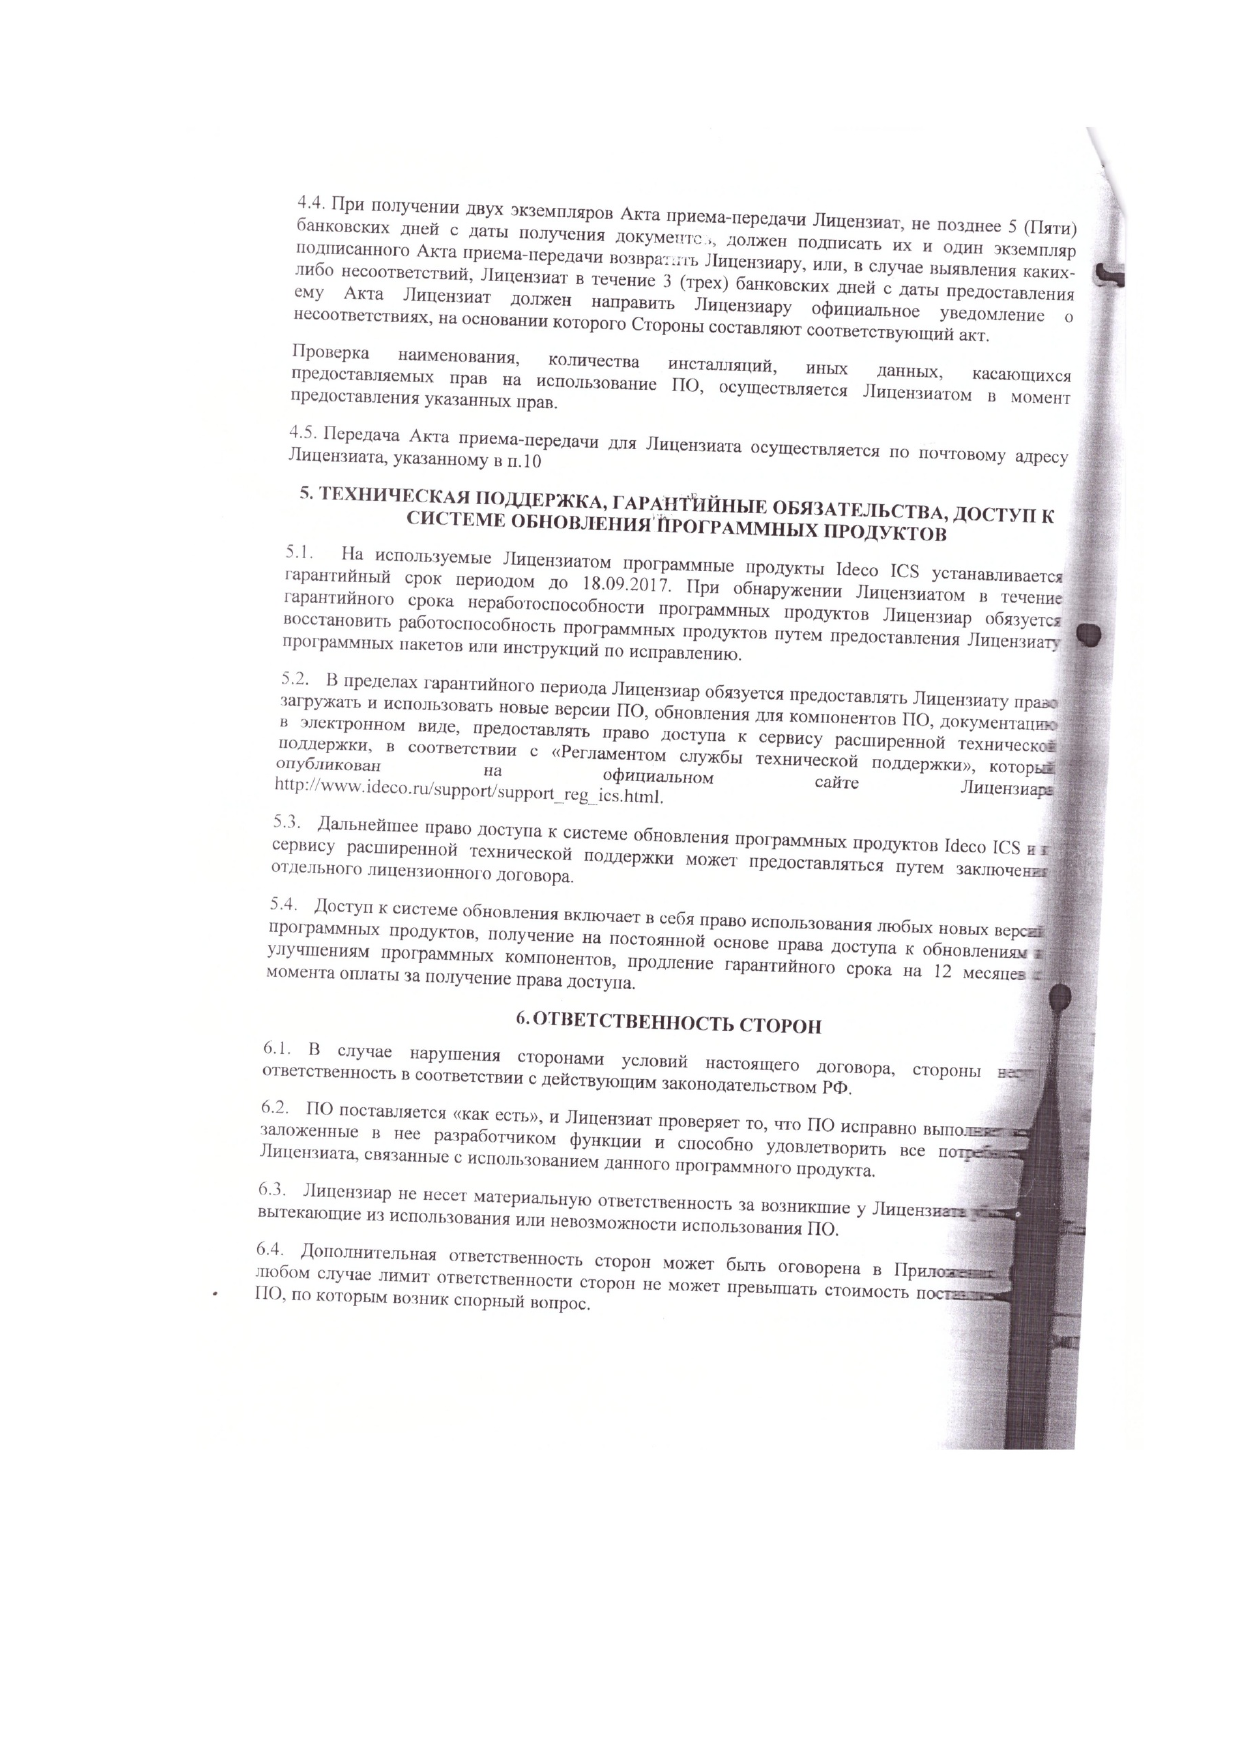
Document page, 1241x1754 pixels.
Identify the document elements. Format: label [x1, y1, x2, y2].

picture [177, 118, 1152, 1458]
